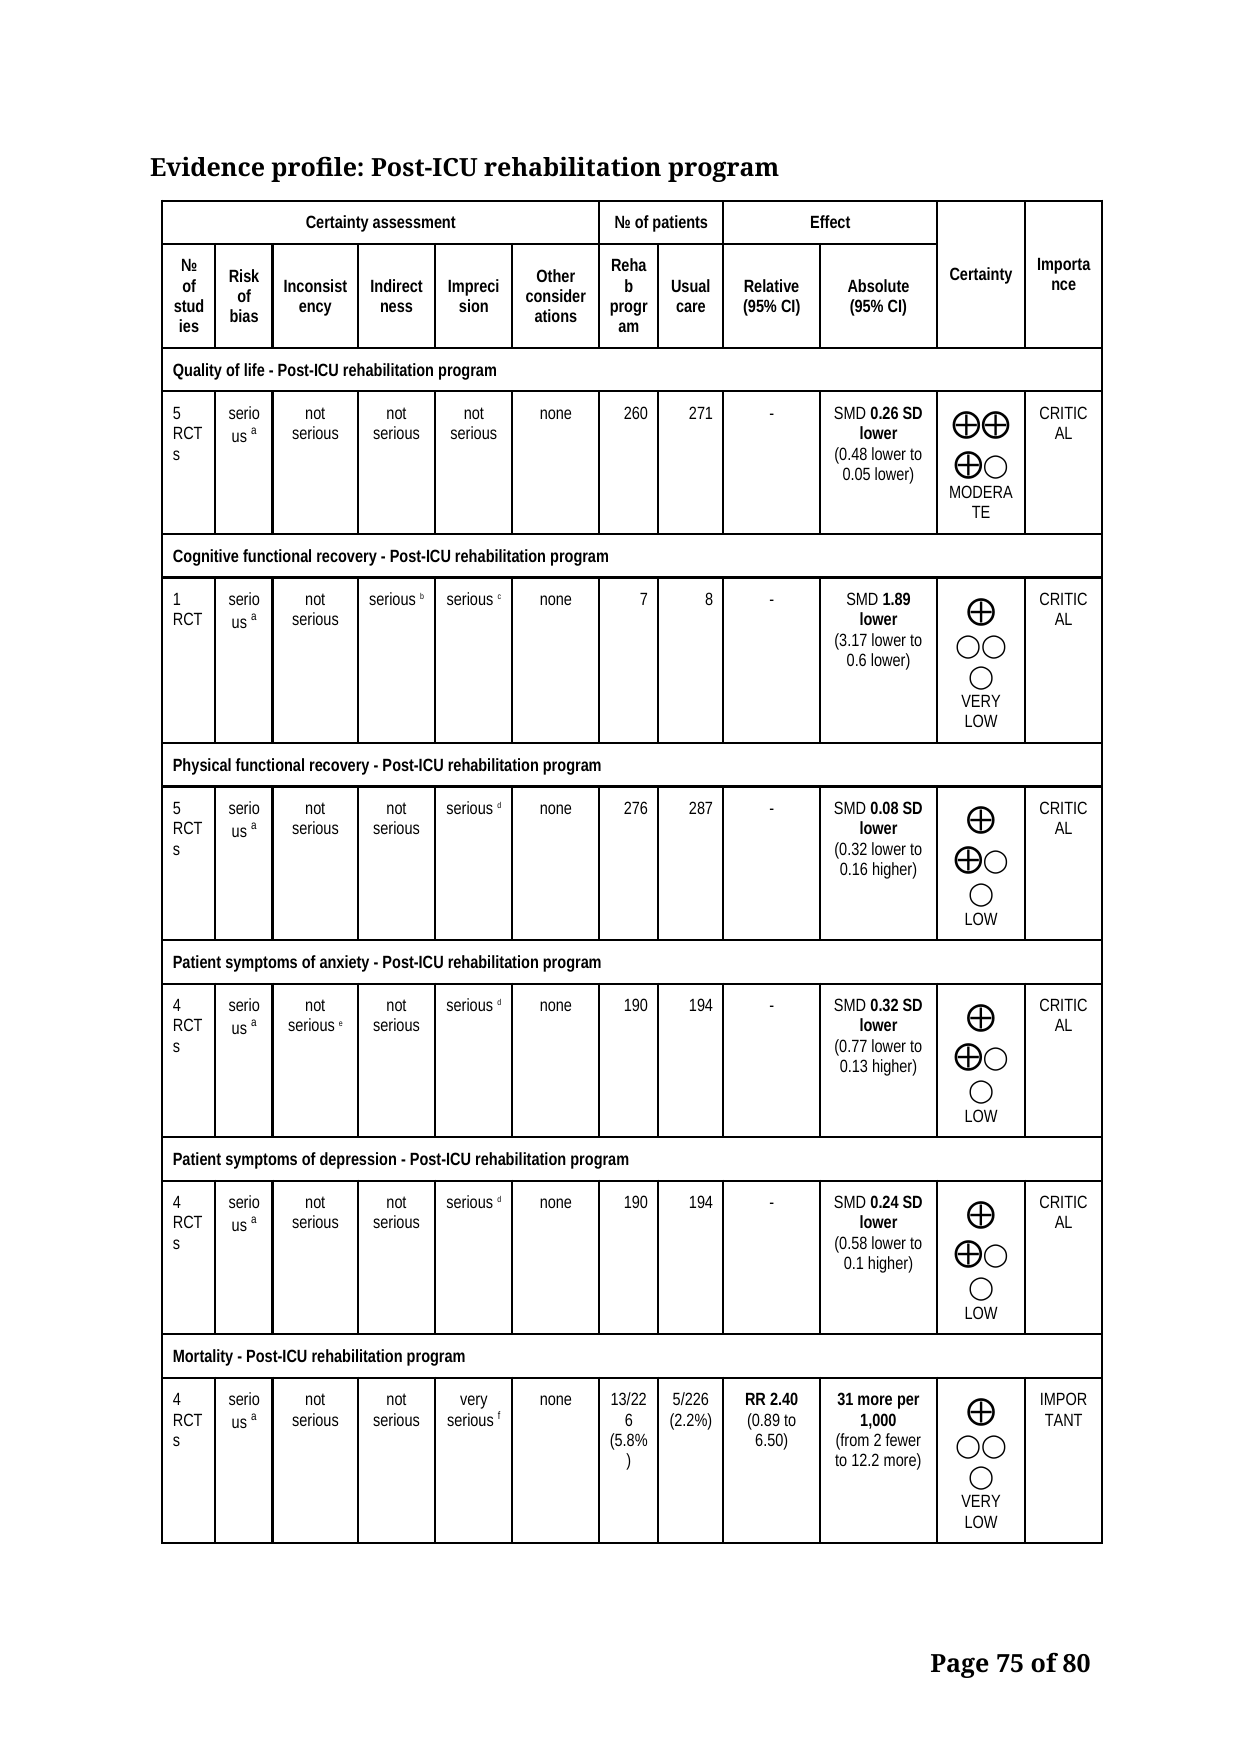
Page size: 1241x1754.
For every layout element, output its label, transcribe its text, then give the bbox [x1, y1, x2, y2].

table_cell serious a [216, 392, 271, 533]
table_cell serious a [216, 1182, 271, 1333]
table_cell Imprecision [436, 245, 511, 347]
table_cell 4 RCTs [163, 985, 214, 1136]
table_cell Indirectness [359, 245, 434, 347]
table_cell not serious [274, 788, 357, 939]
table_cell serious d [436, 788, 511, 939]
table_header Certainty assessment [163, 202, 598, 243]
table_header Effect [724, 202, 936, 243]
table_cell - [724, 579, 819, 742]
table_cell 13/226 (5.8%) [600, 1379, 657, 1542]
table_cell not serious [436, 392, 511, 533]
table_cell Absolute (95% CI) [821, 245, 936, 347]
table_cell Usual care [659, 245, 722, 347]
table_cell none [513, 1182, 598, 1333]
table_cell 4 RCTs [163, 1379, 214, 1542]
table_cell Physical functional recovery - Post-ICU rehabilitation program [163, 744, 1101, 785]
table_cell not serious [359, 1182, 434, 1333]
table_cell CRITICAL [1026, 985, 1101, 1136]
table_cell not serious [359, 985, 434, 1136]
table_cell Cognitive functional recovery - Post-ICU rehabilitation program [163, 535, 1101, 576]
table_cell Patient symptoms of depression - Post-ICU rehabilitation program [163, 1138, 1101, 1179]
table_cell 8 [659, 579, 722, 742]
table_cell 190 [600, 985, 657, 1136]
table_cell Rehab program [600, 245, 657, 347]
table_cell 287 [659, 788, 722, 939]
table_cell none [513, 985, 598, 1136]
table_cell ⨁◯◯◯ VERY LOW [938, 579, 1024, 742]
table_cell 271 [659, 392, 722, 533]
table_cell 1 RCT [163, 579, 214, 742]
table_cell 5 RCTs [163, 392, 214, 533]
table_cell Risk of bias [216, 245, 271, 347]
table_cell 194 [659, 1182, 722, 1333]
table_cell 5 RCTs [163, 788, 214, 939]
table_cell SMD 0.32 SD lower (0.77 lower to 0.13 higher) [821, 985, 936, 1136]
table_cell serious d [436, 1182, 511, 1333]
table_cell SMD 0.24 SD lower (0.58 lower to 0.1 higher) [821, 1182, 936, 1333]
table_cell none [513, 392, 598, 533]
table_cell Patient symptoms of anxiety - Post-ICU rehabilitation program [163, 941, 1101, 982]
table_cell not serious [274, 392, 357, 533]
table_cell Relative (95% CI) [724, 245, 819, 347]
table_cell ⨁⨁◯◯ LOW [938, 1182, 1024, 1333]
table_cell none [513, 579, 598, 742]
table_cell IMPORTANT [1026, 1379, 1101, 1542]
table_cell 31 more per 1,000 (from 2 fewer to 12.2 more) [821, 1379, 936, 1542]
table_cell SMD 0.26 SD lower (0.48 lower to 0.05 lower) [821, 392, 936, 533]
table_cell serious a [216, 985, 271, 1136]
table_cell not serious [274, 579, 357, 742]
table_cell not serious e [274, 985, 357, 1136]
table_cell ⨁⨁◯◯ LOW [938, 985, 1024, 1136]
table_cell serious d [436, 985, 511, 1136]
table_cell RR 2.40 (0.89 to 6.50) [724, 1379, 819, 1542]
table_cell - [724, 788, 819, 939]
table_cell 276 [600, 788, 657, 939]
table_cell 5/226 (2.2%) [659, 1379, 722, 1542]
table_cell Quality of life - Post-ICU rehabilitation program [163, 349, 1101, 390]
table_cell CRITICAL [1026, 392, 1101, 533]
table_cell none [513, 788, 598, 939]
table_cell SMD 1.89 lower (3.17 lower to 0.6 lower) [821, 579, 936, 742]
table_cell serious a [216, 579, 271, 742]
table_header № of patients [600, 202, 722, 243]
table_cell 194 [659, 985, 722, 1136]
table_cell very serious f [436, 1379, 511, 1542]
table_cell Inconsistency [274, 245, 357, 347]
table_cell SMD 0.08 SD lower (0.32 lower to 0.16 higher) [821, 788, 936, 939]
table_cell not serious [359, 1379, 434, 1542]
table_cell ⨁◯◯◯ VERY LOW [938, 1379, 1024, 1542]
subtitle Evidence profile: Post-ICU rehabilitation program [150, 150, 1090, 184]
table_header Certainty [938, 202, 1024, 347]
table_header Importance [1026, 202, 1101, 347]
table_cell not serious [359, 788, 434, 939]
table_cell serious a [216, 788, 271, 939]
table_cell not serious [274, 1182, 357, 1333]
table_cell CRITICAL [1026, 1182, 1101, 1333]
table_cell ⨁⨁◯◯ LOW [938, 788, 1024, 939]
table_cell CRITICAL [1026, 788, 1101, 939]
table_cell 7 [600, 579, 657, 742]
table_cell serious b [359, 579, 434, 742]
table_cell - [724, 985, 819, 1136]
table_cell 260 [600, 392, 657, 533]
table_cell serious c [436, 579, 511, 742]
table_cell 4 RCTs [163, 1182, 214, 1333]
table_cell not serious [274, 1379, 357, 1542]
table_cell - [724, 1182, 819, 1333]
table_cell Mortality - Post-ICU rehabilitation program [163, 1335, 1101, 1377]
table_cell ⨁⨁⨁◯ MODERATE [938, 392, 1024, 533]
table_cell none [513, 1379, 598, 1542]
table_cell 190 [600, 1182, 657, 1333]
table_cell serious a [216, 1379, 271, 1542]
table_cell CRITICAL [1026, 579, 1101, 742]
table_cell not serious [359, 392, 434, 533]
table_cell - [724, 392, 819, 533]
table_cell № of studies [163, 245, 214, 347]
table_cell Other considerations [513, 245, 598, 347]
